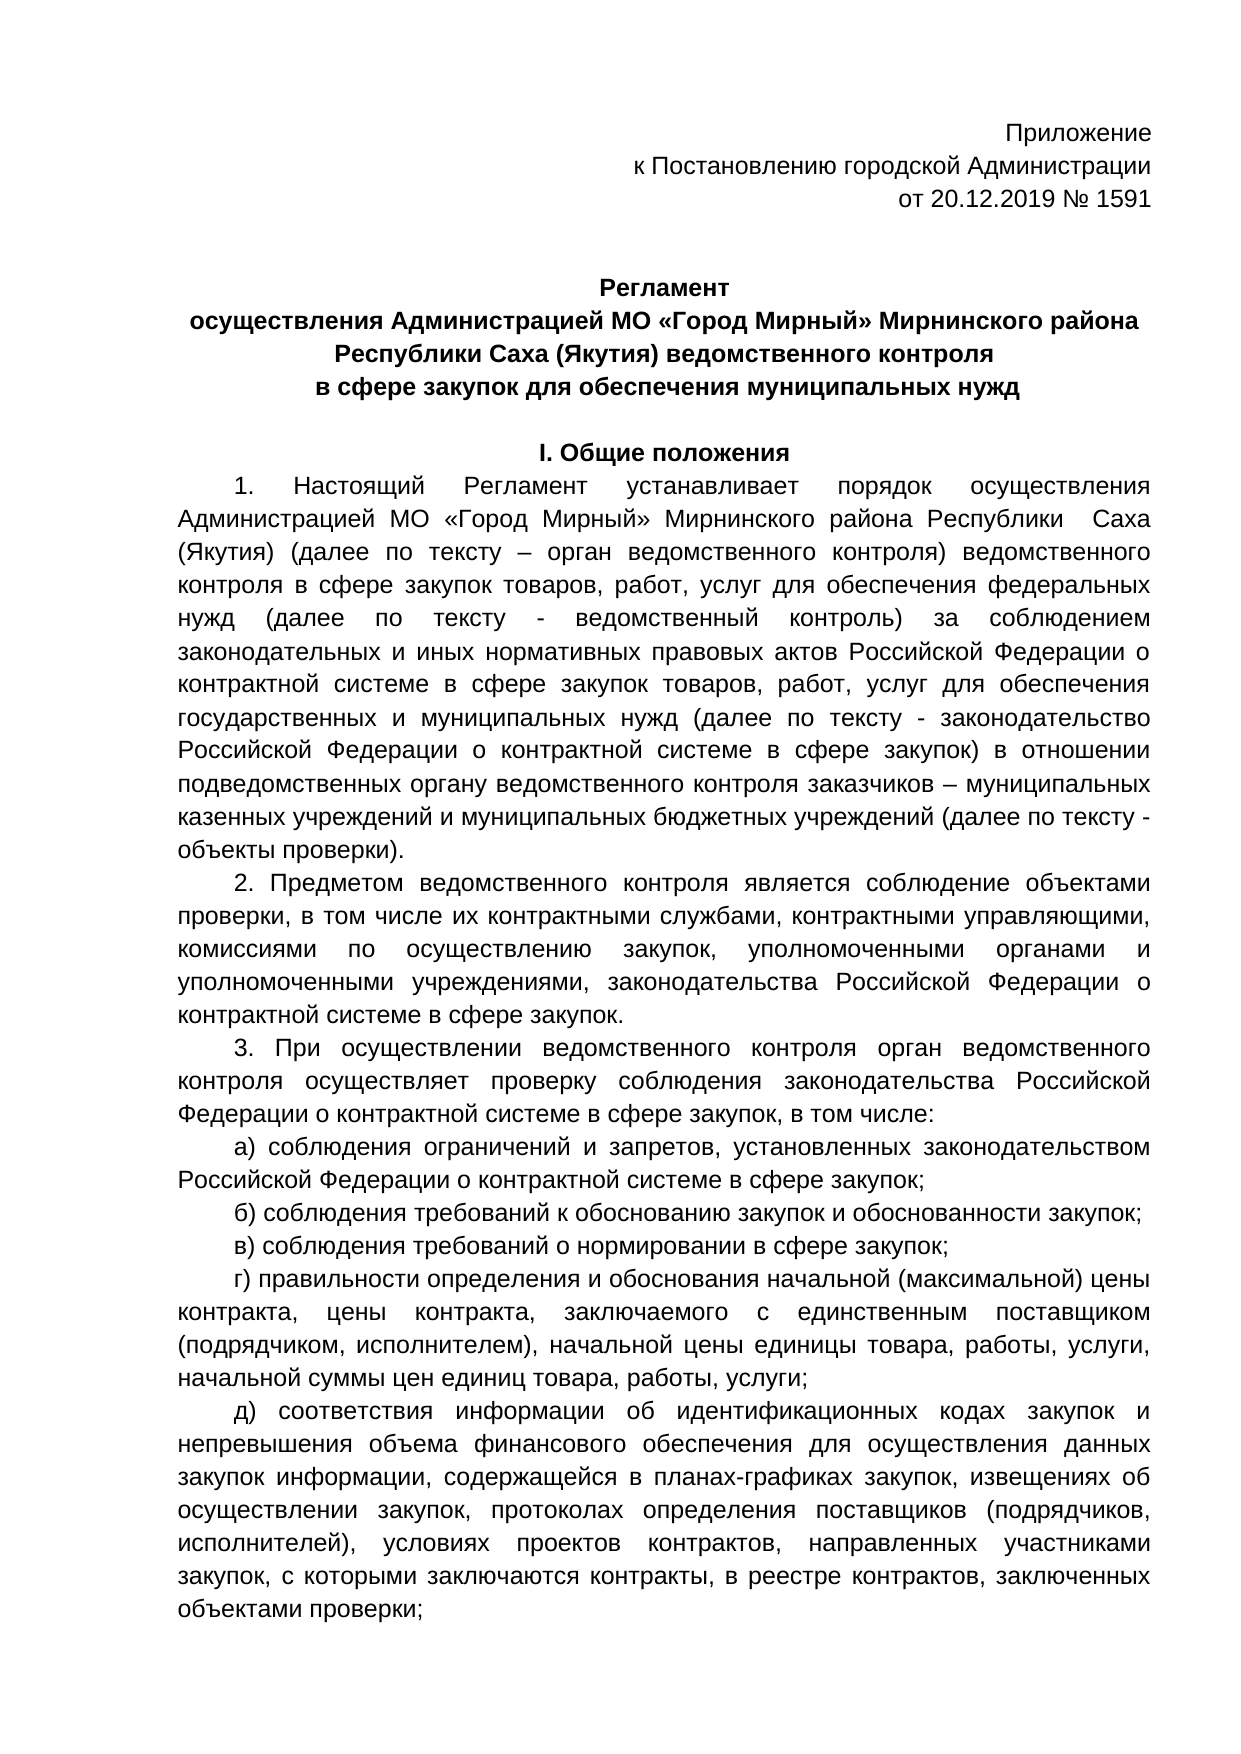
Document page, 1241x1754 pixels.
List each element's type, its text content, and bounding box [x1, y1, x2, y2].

text а) соблюдения ограничений и запретов, установленных законодательством Российской Федерации о контрактной системе в сфере закупок; [177, 1132, 1152, 1193]
text 3. При осуществлении ведомственного контроля орган ведомственного контроля осуществляет проверку соблюдения законодательства Российской Федерации о контрактной системе в сфере закупок, в том числе: [177, 1033, 1152, 1127]
text Приложение [177, 118, 1152, 147]
text в) соблюдения требований о нормировании в сфере закупок; [177, 1231, 1152, 1259]
text 2. Предметом ведомственного контроля является соблюдение объектами проверки, в том числе их контрактными службами, контрактными управляющими, комиссиями по осуществлению закупок, уполномоченными органами и уполномоченными учреждениями, законодательства Российской Федерации о контрактной системе в сфере закупок. [177, 868, 1152, 1028]
text б) соблюдения требований к обоснованию закупок и обоснованности закупок; [177, 1198, 1152, 1227]
text д) соответствия информации об идентификационных кодах закупок и непревышения объема финансового обеспечения для осуществления данных закупок информации, содержащейся в планах-графиках закупок, извещениях об осуществлении закупок, протоколах определения поставщиков (подрядчиков, исполнителей), условиях проектов контрактов, направленных участниками закупок, с которыми заключаются контракты, в реестре контрактов, заключенных объектами проверки; [177, 1396, 1152, 1623]
title I. Общие положения [177, 438, 1152, 467]
title Регламент [177, 273, 1152, 302]
title в сфере закупок для обеспечения муниципальных нужд [177, 372, 1152, 401]
text к Постановлению городской Администрации [177, 151, 1152, 180]
title осуществления Администрацией МО «Город Мирный» Мирнинского района Республики Саха (Якутия) ведомственного контроля [177, 306, 1152, 368]
text от 20.12.2019 № 1591 [177, 184, 1152, 213]
text 1. Настоящий Регламент устанавливает порядок осуществления Администрацией МО «Город Мирный» Мирнинского района Республики Саха (Якутия) (далее по тексту – орган ведомственного контроля) ведомственного контроля в сфере закупок товаров, работ, услуг для обеспечения федеральных нужд (далее по тексту - ведомственный контроль) за соблюдением законодательных и иных нормативных правовых актов Российской Федерации о контрактной системе в сфере закупок товаров, работ, услуг для обеспечения государственных и муниципальных нужд (далее по тексту - законодательство Российской Федерации о контрактной системе в сфере закупок) в отношении подведомственных органу ведомственного контроля заказчиков – муниципальных казенных учреждений и муниципальных бюджетных учреждений (далее по тексту - объекты проверки). [177, 471, 1152, 863]
text г) правильности определения и обоснования начальной (максимальной) цены контракта, цены контракта, заключаемого с единственным поставщиком (подрядчиком, исполнителем), начальной цены единицы товара, работы, услуги, начальной суммы цен единиц товара, работы, услуги; [177, 1264, 1152, 1392]
